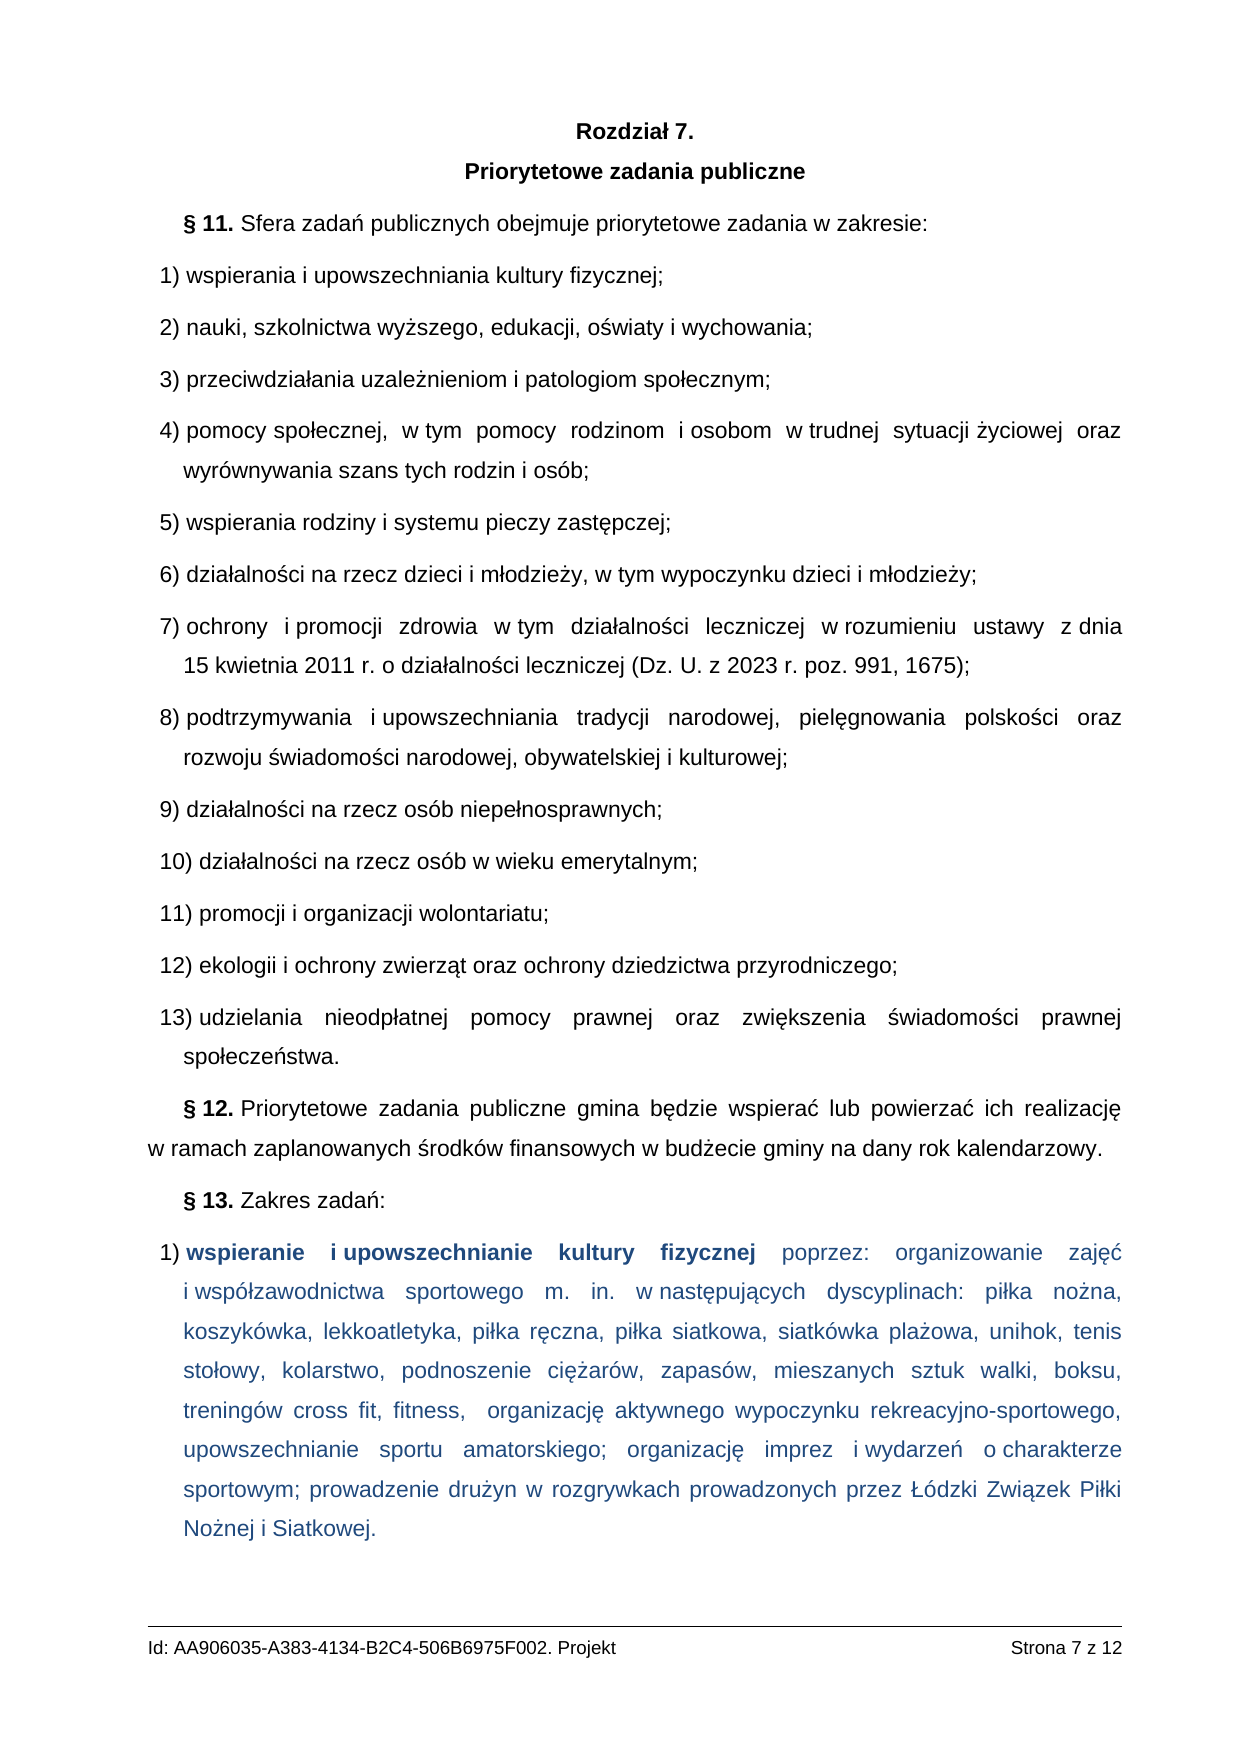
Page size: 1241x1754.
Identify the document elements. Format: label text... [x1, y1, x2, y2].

text 11) promocji i organizacji wolontariatu; [159, 900, 1122, 926]
text 9) działalności na rzecz osób niepełnosprawnych; [159, 796, 1122, 822]
text 6) działalności na rzecz dzieci i młodzieży, w tym wypoczynku dzieci i młodzieży; [159, 561, 1122, 587]
text 12) ekologii i ochrony zwierząt oraz ochrony dziedzictwa przyrodniczego; [159, 952, 1122, 978]
text 5) wspierania rodziny i systemu pieczy zastępczej; [159, 509, 1122, 535]
text Rozdział 7. Priorytetowe zadania publiczne [148, 118, 1122, 184]
text § 11. Sfera zadań publicznych obejmuje priorytetowe zadania w zakresie: [148, 209, 1122, 236]
text § 12. Priorytetowe zadania publiczne gmina będzie wspierać lub powierzać ich realizację w ramach zaplanowanych środków finansowych w budżecie gminy na dany rok kalendarzowy. [148, 1095, 1122, 1161]
text 1) wspierania i upowszechniania kultury fizycznej; [159, 262, 1122, 288]
text 3) przeciwdziałania uzależnieniom i patologiom społecznym; [159, 366, 1122, 392]
text 1) wspieranie i upowszechnianie kultury fizycznej poprzez: organizowanie zajęć i współzawodnictwa sportowego m. in. w następujących dyscyplinach: piłka nożna, koszykówka, lekkoatletyka, piłka ręczna, piłka siatkowa, siatkówka plażowa, unihok, tenis stołowy, kolarstwo, podnoszenie ciężarów, zapasów, mieszanych sztuk walki, boksu, treningów cross fit, fitness, organizację aktywnego wypoczynku rekreacyjno-sportowego, upowszechnianie sportu amatorskiego; organizację imprez i wydarzeń o charakterze sportowym; prowadzenie drużyn w rozgrywkach prowadzonych przez Łódzki Związek Piłki Nożnej i Siatkowej. [159, 1239, 1122, 1541]
text 7) ochrony i promocji zdrowia w tym działalności leczniczej w rozumieniu ustawy z dnia 15 kwietnia 2011 r. o działalności leczniczej (Dz. U. z 2023 r. poz. 991, 1675); [159, 613, 1122, 679]
text § 13. Zakres zadań: [148, 1187, 1122, 1213]
text 10) działalności na rzecz osób w wieku emerytalnym; [159, 848, 1122, 874]
text 13) udzielania nieodpłatnej pomocy prawnej oraz zwiększenia świadomości prawnej społeczeństwa. [159, 1004, 1122, 1069]
text 4) pomocy społecznej, w tym pomocy rodzinom i osobom w trudnej sytuacji życiowej oraz wyrównywania szans tych rodzin i osób; [159, 417, 1122, 483]
text 8) podtrzymywania i upowszechniania tradycji narodowej, pielęgnowania polskości oraz rozwoju świadomości narodowej, obywatelskiej i kulturowej; [159, 704, 1122, 770]
text 2) nauki, szkolnictwa wyższego, edukacji, oświaty i wychowania; [159, 313, 1122, 340]
